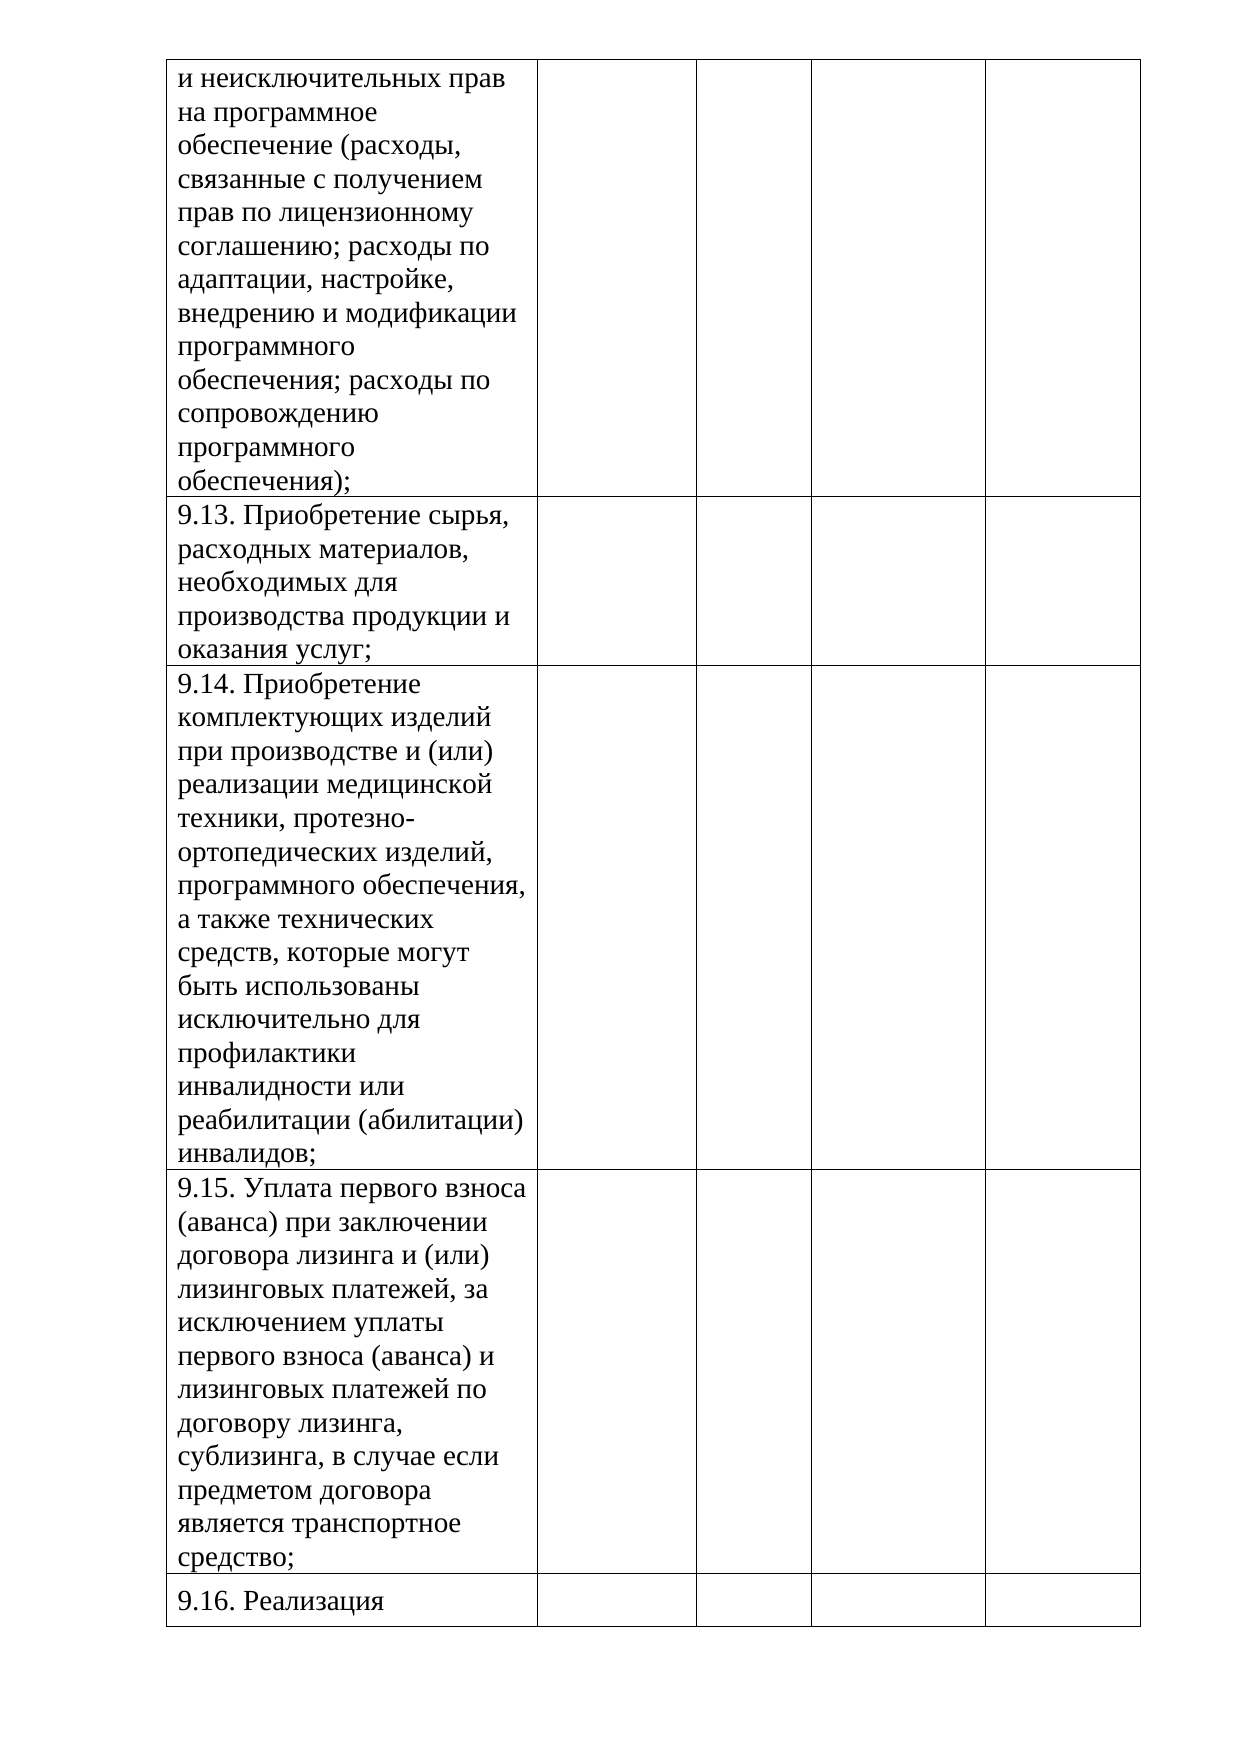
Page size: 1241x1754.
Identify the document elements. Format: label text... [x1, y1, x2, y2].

table_cell [538, 1574, 696, 1626]
table_cell [538, 1170, 696, 1573]
table_cell [697, 60, 811, 496]
table_cell [697, 1574, 811, 1626]
table_cell [538, 497, 696, 665]
table_cell [812, 1170, 985, 1573]
table_cell [986, 497, 1140, 665]
table_cell [812, 1574, 985, 1626]
table_cell 9.15. Уплата первого взноса (аванса) при заключении договора лизинга и (или) лизинговых платежей, за исключением уплаты первого взноса (аванса) и лизинговых платежей по договору лизинга, сублизинга, в случае если предметом договора является транспортное средство; [167, 1170, 537, 1573]
table_cell [697, 666, 811, 1169]
table_cell [986, 1574, 1140, 1626]
table_cell [986, 666, 1140, 1169]
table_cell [167, 60, 537, 496]
table_cell [697, 497, 811, 665]
table_cell [812, 497, 985, 665]
table_cell [986, 60, 1140, 496]
table_cell [538, 60, 696, 496]
table_cell [538, 666, 696, 1169]
table_cell [697, 1170, 811, 1573]
table_cell 9.14. Приобретение комплектующих изделий при производстве и (или) реализации медицинской техники, протезно-ортопедических изделий, программного обеспечения, а также технических средств, которые могут быть использованы исключительно для профилактики инвалидности или реабилитации (абилитации) инвалидов; [167, 666, 537, 1169]
table_cell [986, 1170, 1140, 1573]
table_cell [812, 666, 985, 1169]
table_cell [812, 60, 985, 496]
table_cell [167, 1574, 537, 1626]
table_cell 9.13. Приобретение сырья, расходных материалов, необходимых для производства продукции и оказания услуг; [167, 497, 537, 665]
